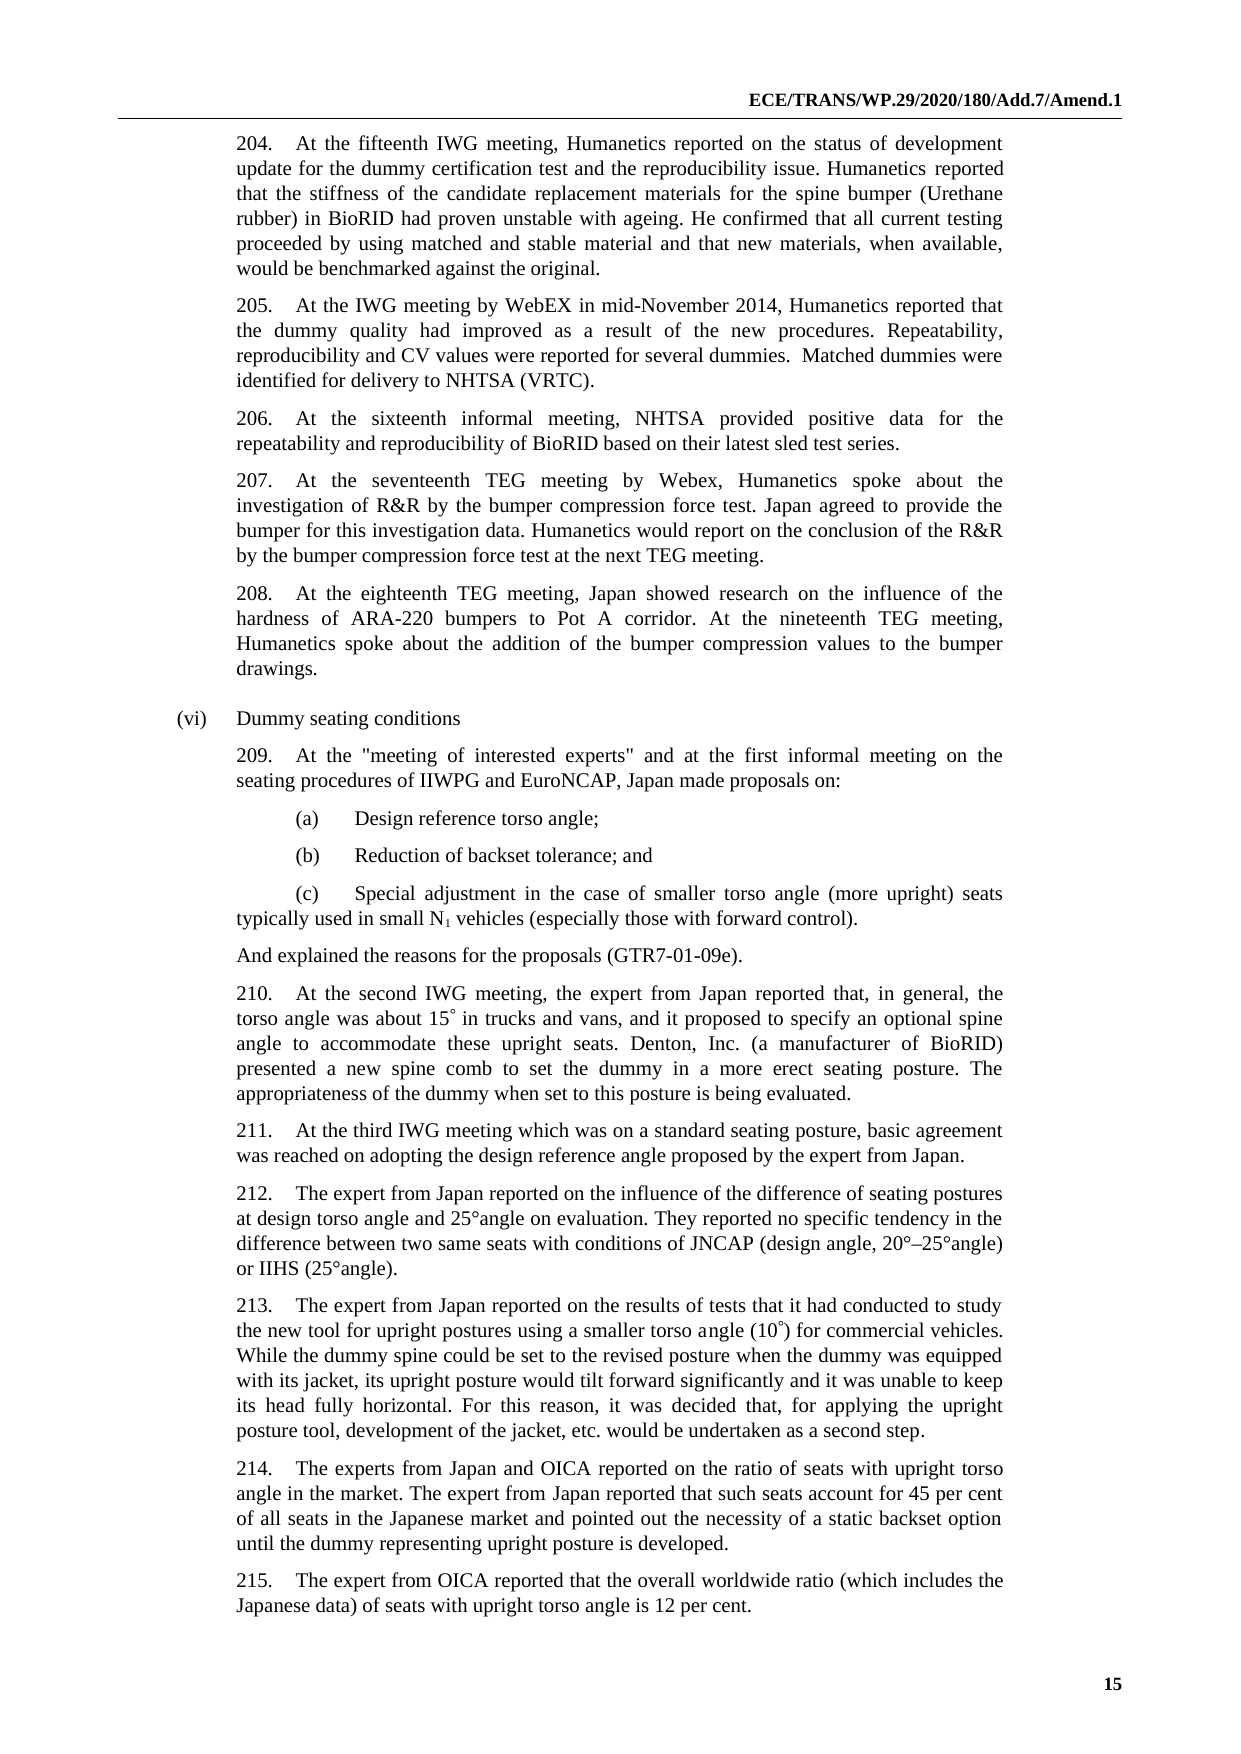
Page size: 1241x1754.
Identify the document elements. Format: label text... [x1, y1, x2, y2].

text And explained the reasons for the proposals (GTR7-01-09e). [236, 942, 1004, 967]
text (c) Special adjustment in the case of smaller torso angle (more upright) seats typically used in small N1 vehicles (especially those with forward control). [236, 880, 1004, 930]
text 208. At the eighteenth TEG meeting, Japan showed research on the influence of the hardness of ARA-220 bumpers to Pot A corridor. At the nineteenth TEG meeting, Humanetics spoke about the addition of the bumper compression values to the bumper drawings. [236, 580, 1004, 680]
text 213. The expert from Japan reported on the results of tests that it had conducted to study the new tool for upright postures using a smaller torso angle (10) for commercial vehicles. While the dummy spine could be set to the revised posture when the dummy was equipped with its jacket, its upright posture would tilt forward significantly and it was unable to keep its head fully horizontal. For this reason, it was decided that, for applying the upright posture tool, development of the jacket, etc. would be undertaken as a second step. [236, 1292, 1004, 1442]
text 204. At the fifteenth IWG meeting, Humanetics reported on the status of development update for the dummy certification test and the reproducibility issue. Humanetics reported that the stiffness of the candidate replacement materials for the spine bumper (Urethane rubber) in BioRID had proven unstable with ageing. He confirmed that all current testing proceeded by using matched and stable material and that new materials, when available, would be benchmarked against the original. [236, 130, 1004, 280]
text 207. At the seventeenth TEG meeting by Webex, Humanetics spoke about the investigation of R&R by the bumper compression force test. Japan agreed to provide the bumper for this investigation data. Humanetics would report on the conclusion of the R&R by the bumper compression force test at the next TEG meeting. [236, 467, 1004, 567]
text 215. The expert from OICA reported that the overall worldwide ratio (which includes the Japanese data) of seats with upright torso angle is 12 per cent. [236, 1567, 1004, 1617]
text 205. At the IWG meeting by WebEX in mid-November 2014, Humanetics reported that the dummy quality had improved as a result of the new procedures. Repeatability, reproducibility and CV values were reported for several dummies. Matched dummies were identified for delivery to NHTSA (VRTC). [236, 292, 1004, 392]
text 212. The expert from Japan reported on the influence of the difference of seating postures at design torso angle and 25°angle on evaluation. They reported no specific tendency in the difference between two same seats with conditions of JNCAP (design angle, 20°–25°angle) or IIHS (25°angle). [236, 1180, 1004, 1280]
text 206. At the sixteenth informal meeting, NHTSA provided positive data for the repeatability and reproducibility of BioRID based on their latest sled test series. [236, 405, 1004, 455]
text 209. At the "meeting of interested experts" and at the first informal meeting on the seating procedures of IIWPG and EuroNCAP, Japan made proposals on: [236, 742, 1004, 792]
text (vi) Dummy seating conditions [118, 705, 1004, 730]
text (b) Reduction of backset tolerance; and [236, 842, 1004, 867]
text (a) Design reference torso angle; [236, 805, 1004, 830]
text 210. At the second IWG meeting, the expert from Japan reported that, in general, the torso angle was about 15 in trucks and vans, and it proposed to specify an optional spine angle to accommodate these upright seats. Denton, Inc. (a manufacturer of BioRID) presented a new spine comb to set the dummy in a more erect seating posture. The appropriateness of the dummy when set to this posture is being evaluated. [236, 980, 1004, 1105]
text 214. The experts from Japan and OICA reported on the ratio of seats with upright torso angle in the market. The expert from Japan reported that such seats account for 45 per cent of all seats in the Japanese market and pointed out the necessity of a static backset option until the dummy representing upright posture is developed. [236, 1455, 1004, 1555]
text 211. At the third IWG meeting which was on a standard seating posture, basic agreement was reached on adopting the design reference angle proposed by the expert from Japan. [236, 1117, 1004, 1167]
